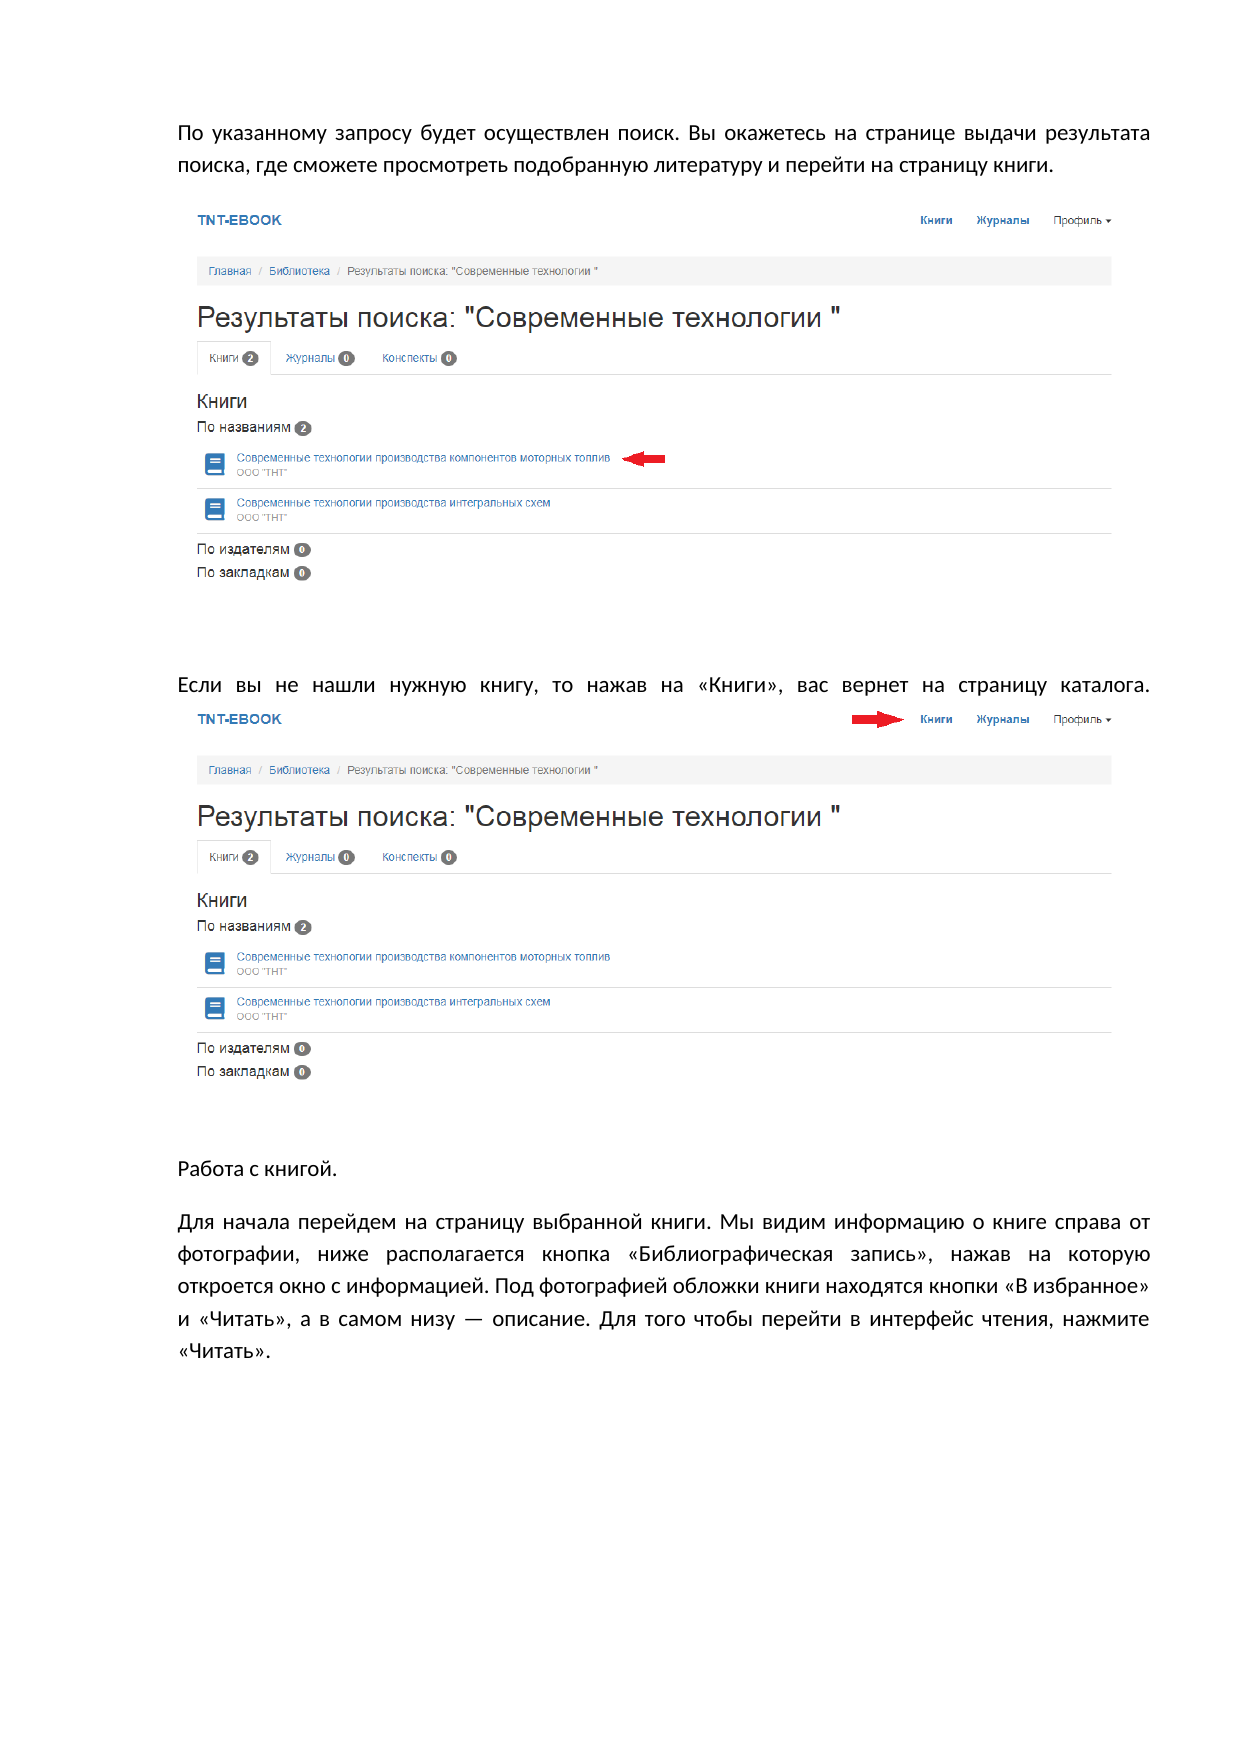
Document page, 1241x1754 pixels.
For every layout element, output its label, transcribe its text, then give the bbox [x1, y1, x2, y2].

text Для начала перейдем на страницу выбранной книги. Мы видим информацию о книге справа от фотографии, ниже располагается кнопка «Библиографическая запись», нажав на которую откроется окно с информацией. Под фотографией обложки книги находятся кнопки «В избранное» и «Читать», а в самом низу — описание. Для того чтобы перейти в интерфейс чтения, нажмите «Читать». [177, 1207, 1152, 1364]
text Если вы не нашли нужную книгу, то нажав на «Книги», вас вернет на страницу каталога. Работа с книгой. [177, 1145, 1152, 1182]
text По указанному запросу будет осуществлен поиск. Вы окажетесь на странице выдачи результата поиска, где сможете просмотреть подобранную литературу и перейти на страницу книги. [177, 118, 1152, 178]
picture [177, 203, 1152, 646]
text Если вы не нашли нужную книгу, то нажав на «Книги», вас вернет на страницу каталога. Работа с книгой. [177, 670, 1152, 702]
picture [177, 702, 1152, 1145]
